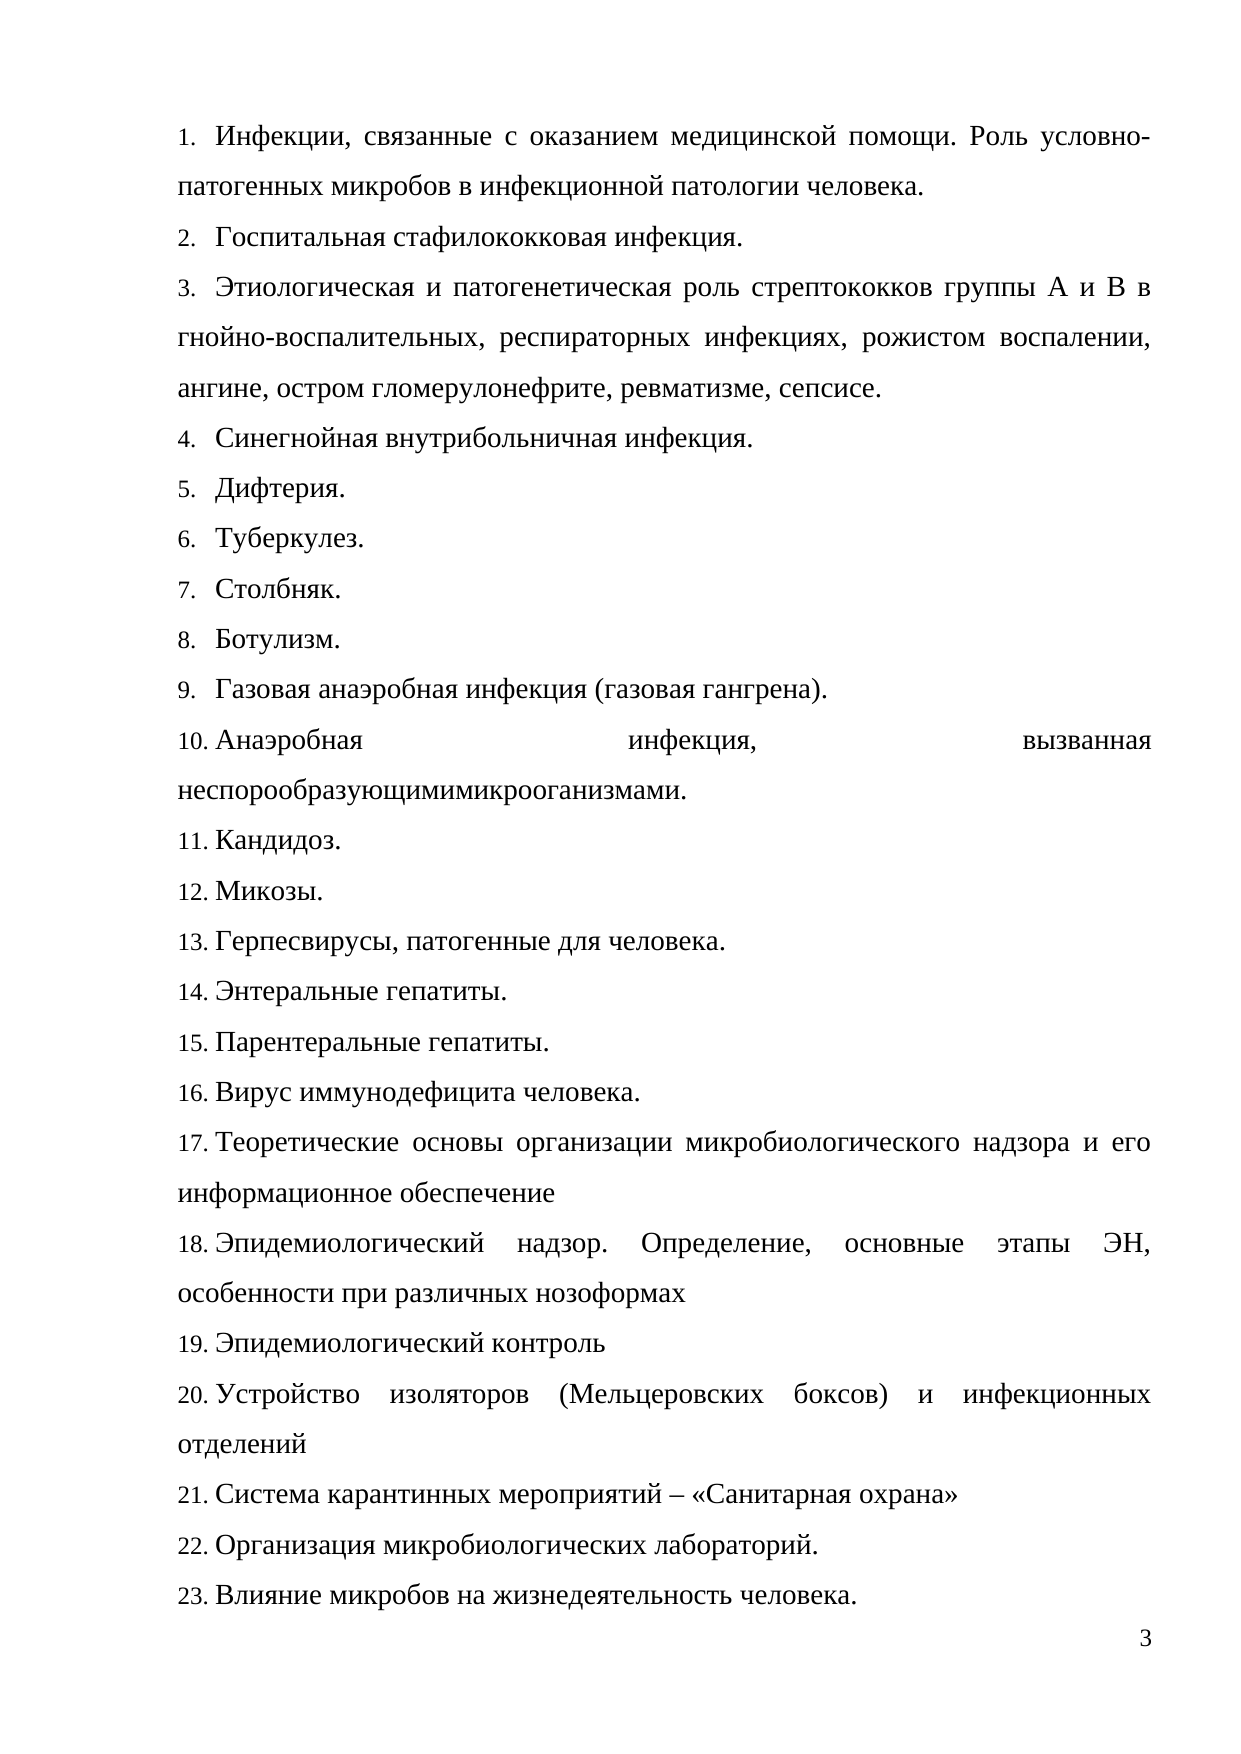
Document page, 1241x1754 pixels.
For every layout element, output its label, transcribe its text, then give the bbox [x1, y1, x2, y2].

list Организация микробиологических лабораторий. [177, 1527, 1152, 1560]
list Система карантинных мероприятий – «Санитарная охрана» [177, 1477, 1152, 1510]
list Ботулизм. [177, 621, 1152, 655]
list Теоретические основы организации микробиологического надзора и его информационное обеспечение [177, 1124, 1152, 1208]
list Вирус иммунодефицита человека. [177, 1074, 1152, 1108]
list Синегнойная внутрибольничная инфекция. [177, 420, 1152, 453]
list Эпидемиологический надзор. Определение, основные этапы ЭН, особенности при различных нозоформах [177, 1225, 1152, 1309]
list Эпидемиологический контроль [177, 1326, 1152, 1359]
list Инфекции, связанные с оказанием медицинской помощи. Роль условно-патогенных микробов в инфекционной патологии человека. [177, 118, 1152, 202]
list Энтеральные гепатиты. [177, 973, 1152, 1007]
list Кандидоз. [177, 822, 1152, 856]
list Микозы. [177, 873, 1152, 906]
list Дифтерия. [177, 470, 1152, 504]
list Влияние микробов на жизнедеятельность человека. [177, 1577, 1152, 1611]
list Госпитальная стафилококковая инфекция. [177, 219, 1152, 252]
list Туберкулез. [177, 521, 1152, 554]
list Анаэробная инфекция, вызванная неспорообразующимимикрооганизмами. [177, 722, 1152, 806]
list Этиологическая и патогенетическая роль стрептококков группы А и В в гнойно-воспалительных, респираторных инфекциях, рожистом воспалении, ангине, остром гломерулонефрите, ревматизме, сепсисе. [177, 269, 1152, 403]
list Столбняк. [177, 571, 1152, 604]
list Парентеральные гепатиты. [177, 1024, 1152, 1057]
list Герпесвирусы, патогенные для человека. [177, 923, 1152, 957]
list Устройство изоляторов (Мельцеровских боксов) и инфекционных отделений [177, 1376, 1152, 1460]
list Газовая анаэробная инфекция (газовая гангрена). [177, 672, 1152, 705]
